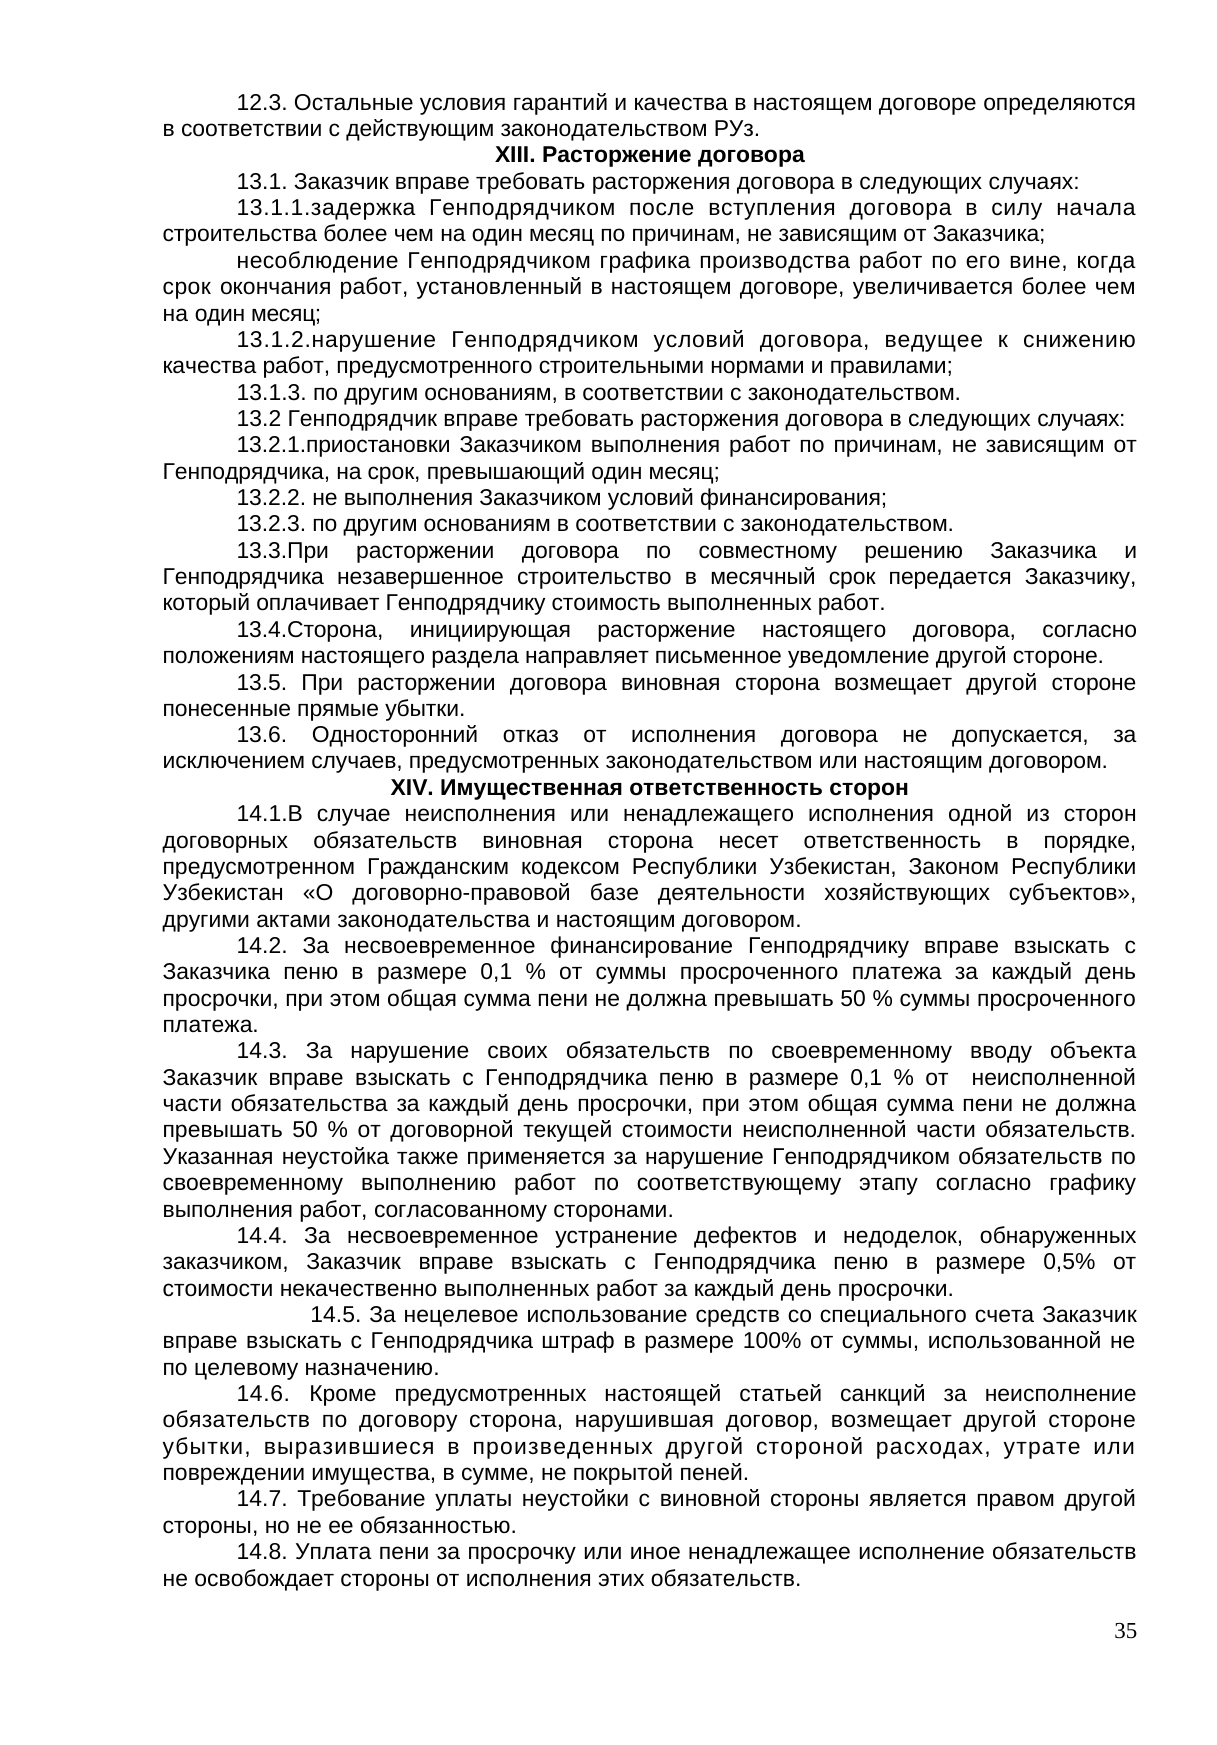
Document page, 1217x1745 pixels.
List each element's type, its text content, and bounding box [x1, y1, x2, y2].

text 14.3. За нарушение своих обязательств по своевременному вводу объекта Заказчик вправе взыскать с Генподрядчика пеню в размере 0,1 % от неисполненной части обязательства за каждый день просрочки, при этом общая сумма пени не должна превышать 50 % от договорной текущей стоимости неисполненной части обязательств. Указанная неустойка также применяется за нарушение Генподрядчиком обязательств по своевременному выполнению работ по соответствующему этапу согласно графику выполнения работ, согласованному сторонами. [162, 1037, 1137, 1222]
text 14.7. Требование уплаты неустойки с виновной стороны является правом другой стороны, но не ее обязанностью. [162, 1485, 1137, 1538]
text 13.2.1.приостановки Заказчиком выполнения работ по причинам, не зависящим от Генподрядчика, на срок, превышающий один месяц; [162, 431, 1137, 484]
text 13.2.3. по другим основаниям в соответствии с законодательством. [162, 510, 1137, 537]
text 14.8. Уплата пени за просрочку или иное ненадлежащее исполнение обязательств не освобождает стороны от исполнения этих обязательств. [162, 1538, 1137, 1591]
text 13.2.2. не выполнения Заказчиком условий финансирования; [162, 484, 1137, 510]
text 13.2 Генподрядчик вправе требовать расторжения договора в следующих случаях: [162, 405, 1136, 431]
text 14.1.В случае неисполнения или ненадлежащего исполнения одной из сторон договорных обязательств виновная сторона несет ответственность в порядке, предусмотренном Гражданским кодексом Республики Узбекистан, Законом Республики Узбекистан «О договорно-правовой базе деятельности хозяйствующих субъектов», другими актами законодательства и настоящим договором. [162, 800, 1137, 932]
text 12.3. Остальные условия гарантий и качества в настоящем договоре определяются в соответствии с действующим законодательством РУз. [162, 89, 1136, 141]
text 13.1. Заказчик вправе требовать расторжения договора в следующих случаях: [162, 168, 1137, 194]
text 13.6. Односторонний отказ от исполнения договора не допускается, за исключением случаев, предусмотренных законодательством или настоящим договором. [162, 721, 1137, 774]
text 14.4. За несвоевременное устранение дефектов и недоделок, обнаруженных заказчиком, Заказчик вправе взыскать с Генподрядчика пеню в размере 0,5% от стоимости некачественно выполненных работ за каждый день просрочки. [162, 1222, 1137, 1301]
text 13.1.3. по другим основаниям, в соответствии с законодательством. [162, 378, 1137, 405]
text XIII. Расторжение договора [162, 141, 1137, 168]
text 13.3.При расторжении договора по совместному решению Заказчика и Генподрядчика незавершенное строительство в месячный срок передается Заказчику, который оплачивает Генподрядчику стоимость выполненных работ. [162, 537, 1137, 616]
text XIV. Имущественная ответственность сторон [162, 774, 1137, 800]
text 14.5. За нецелевое использование средств со специального счета Заказчик вправе взыскать с Генподрядчика штраф в размере 100% от суммы, использованной не по целевому назначению. [162, 1301, 1137, 1380]
text 14.2. За несвоевременное финансирование Генподрядчику вправе взыскать с Заказчика пеню в размере 0,1 % от суммы просроченного платежа за каждый день просрочки, при этом общая сумма пени не должна превышать 50 % суммы просроченного платежа. [162, 932, 1137, 1037]
text 13.4.Сторона, инициирующая расторжение настоящего договора, согласно положениям настоящего раздела направляет письменное уведомление другой стороне. [162, 616, 1137, 668]
text 13.1.1.задержка Генподрядчиком после вступления договора в силу начала строительства более чем на один месяц по причинам, не зависящим от Заказчика; [162, 194, 1137, 247]
text 13.5. При расторжении договора виновная сторона возмещает другой стороне понесенные прямые убытки. [162, 668, 1137, 721]
text несоблюдение Генподрядчиком графика производства работ по его вине, когда срок окончания работ, установленный в настоящем договоре, увеличивается более чем на один месяц; [162, 247, 1137, 326]
text 13.1.2.нарушение Генподрядчиком условий договора, ведущее к снижению качества работ, предусмотренного строительными нормами и правилами; [162, 326, 1137, 378]
text 14.6. Кроме предусмотренных настоящей статьей санкций за неисполнение обязательств по договору сторона, нарушившая договор, возмещает другой стороне убытки, выразившиеся в произведенных другой стороной расходах, утрате или повреждении имущества, в сумме, не покрытой пеней. [162, 1380, 1137, 1485]
